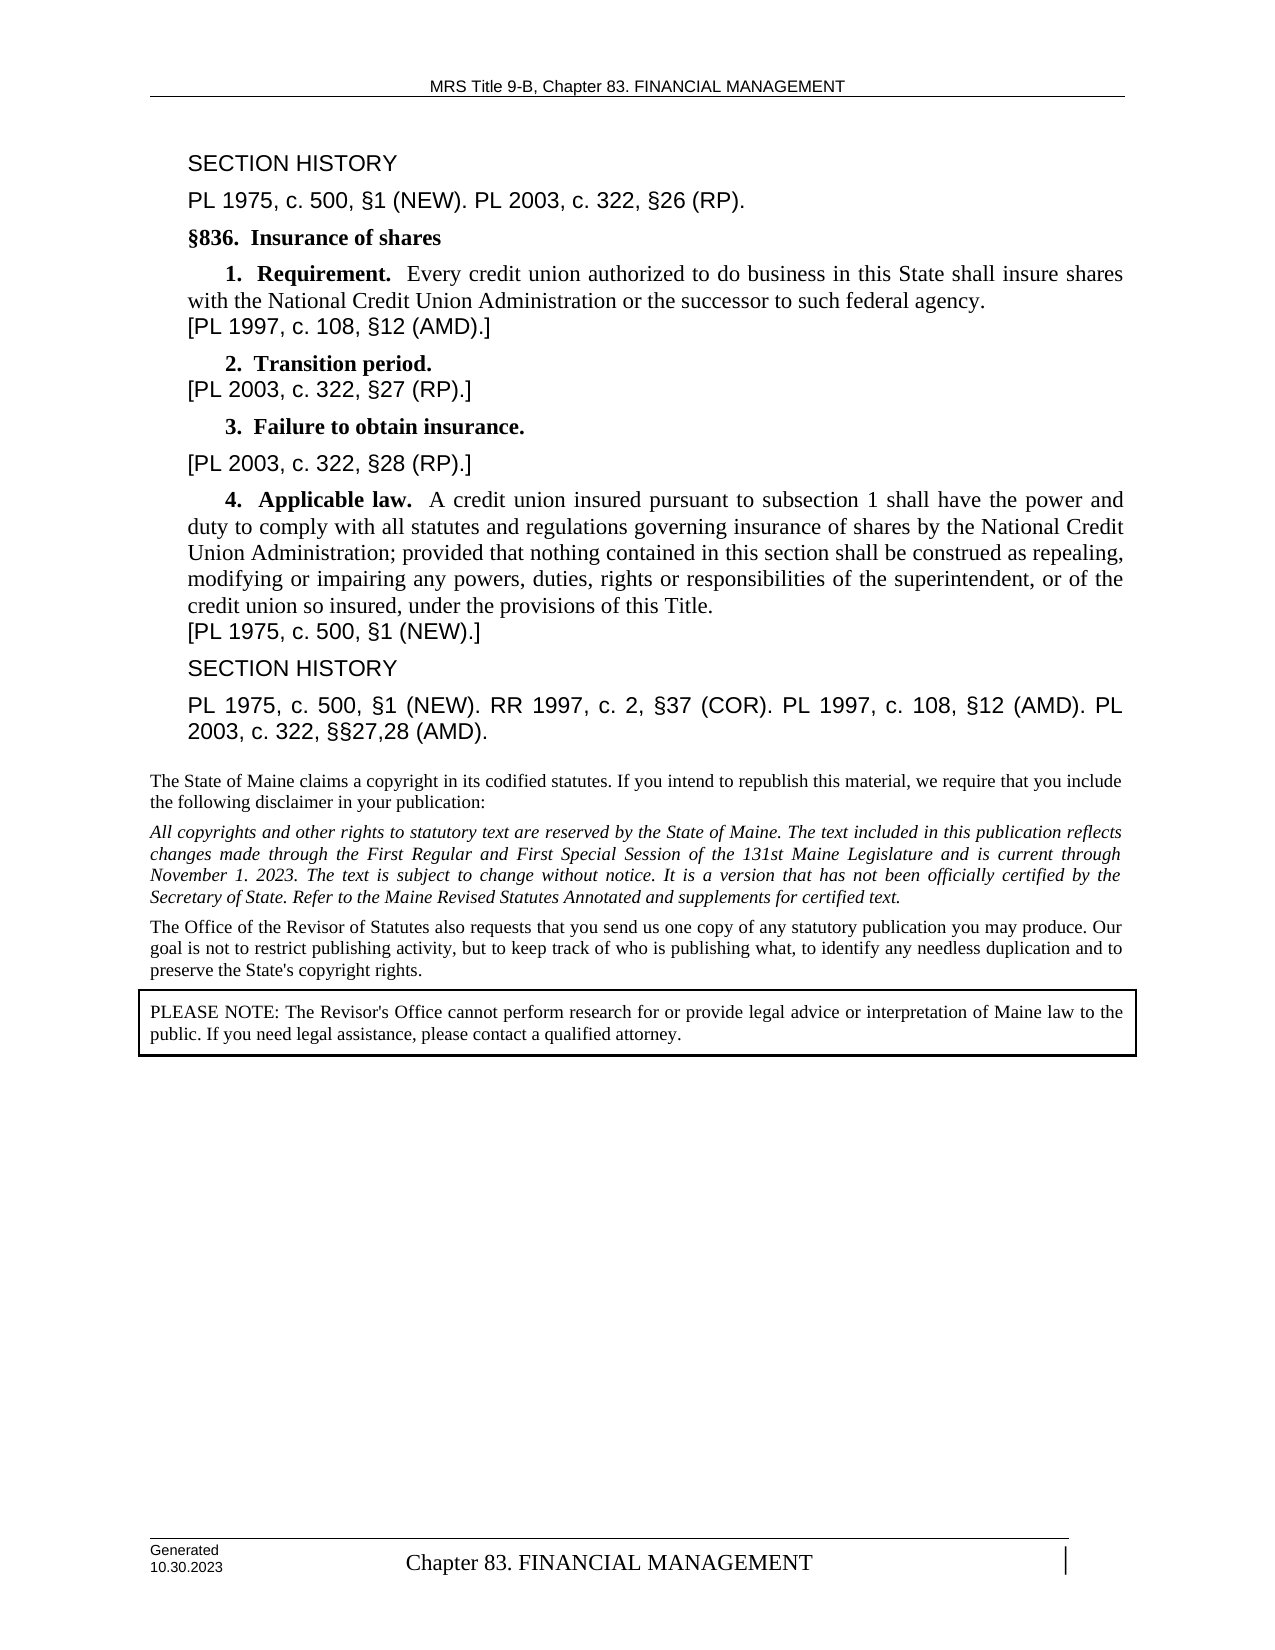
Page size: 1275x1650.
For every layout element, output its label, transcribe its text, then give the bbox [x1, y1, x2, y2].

text 3. Failure to obtain insurance. [187, 413, 1125, 439]
text All copyrights and other rights to statutory text are reserved by the State of Maine. The text included in this publication reflects changes made through the First Regular and First Special Session of the 131st Maine Legislature and is current through November 1. 2023 . The text is subject to change without notice. It is a version that has not been officially certified by the Secretary of State. Refer to the Maine Revised Statutes Annotated and supplements for certified text. [150, 821, 1125, 907]
text The Office of the Revisor of Statutes also requests that you send us one copy of any statutory publication you may produce. Our goal is not to restrict publishing activity, but to keep track of who is publishing what, to identify any needless duplication and to preserve the State's copyright rights. [150, 916, 1125, 980]
text [PL 1997, c. 108, §12 (AMD).] [187, 313, 1125, 339]
text [PL 2003, c. 322, §27 (RP).] [187, 376, 1125, 402]
text SECTION HISTORY [187, 655, 1125, 681]
text SECTION HISTORY [187, 150, 1125, 176]
text [PL 2003, c. 322, §28 (RP).] [187, 450, 1125, 476]
text §836. Insurance of shares [187, 223, 1125, 250]
text 1. Requirement. Every credit union authorized to do business in this State shall insure shares with the National Credit Union Administration or the successor to such federal agency. [187, 260, 1125, 313]
text The State of Maine claims a copyright in its codified statutes. If you intend to republish this material, we require that you include the following disclaimer in your publication: [150, 769, 1125, 813]
text PL 1975, c. 500, §1 (NEW). RR 1997, c. 2, §37 (COR). PL 1997, c. 108, §12 (AMD). PL 2003, c. 322, §§27,28 (AMD). [187, 692, 1125, 744]
text [PL 1975, c. 500, §1 (NEW).] [187, 618, 1125, 644]
text PL 1975, c. 500, §1 (NEW). PL 2003, c. 322, §26 (RP). [187, 187, 1125, 213]
text 2. Transition period. [187, 350, 1125, 376]
text 4. Applicable law. A credit union insured pursuant to subsection 1 shall have the power and duty to comply with all statutes and regulations governing insurance of shares by the National Credit Union Administration; provided that nothing contained in this section shall be construed as repealing, modifying or impairing any powers, duties, rights or responsibilities of the superintendent, or of the credit union so insured, under the provisions of this Title. [187, 486, 1125, 618]
text PLEASE NOTE: The Revisor's Office cannot perform research for or provide legal advice or interpretation of Maine law to the public. If you need legal assistance, please contact a qualified attorney. [140, 991, 1135, 1054]
